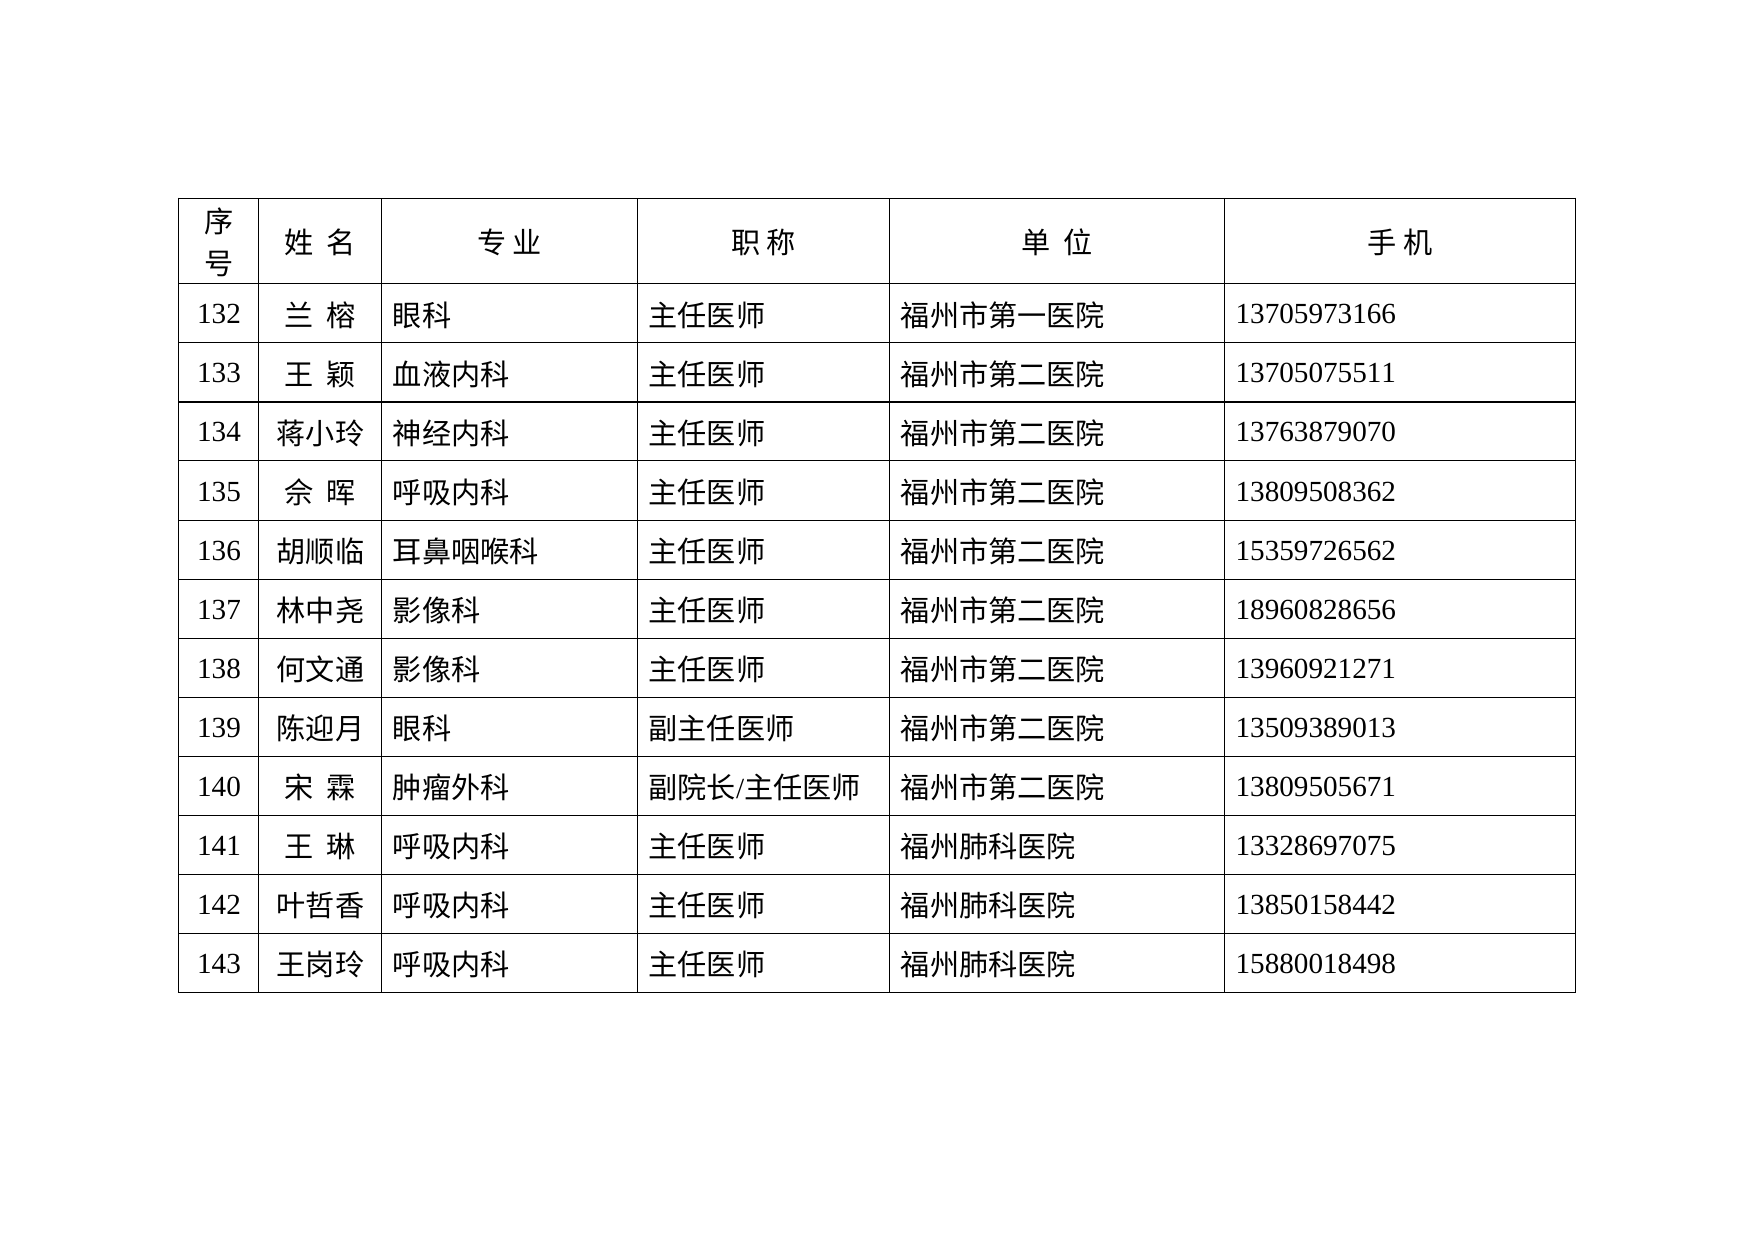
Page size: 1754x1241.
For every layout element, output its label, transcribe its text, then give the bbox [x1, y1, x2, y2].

table_cell 影像科 [382, 580, 637, 638]
table_header 姓 名 [259, 199, 381, 283]
table_cell 福州市第二医院 [890, 461, 1224, 519]
table_cell 福州市第二医院 [890, 639, 1224, 697]
table_cell 福州肺科医院 [890, 934, 1224, 992]
table_cell 眼科 [382, 698, 637, 756]
table_cell 141 [179, 816, 258, 874]
table_cell 15880018498 [1225, 934, 1575, 992]
table_cell 副主任医师 [638, 698, 889, 756]
table_cell 134 [179, 403, 258, 460]
table_cell 呼吸内科 [382, 461, 637, 519]
table_cell 影像科 [382, 639, 637, 697]
table_cell 15359726562 [1225, 521, 1575, 578]
table_cell 143 [179, 934, 258, 992]
table_cell 13763879070 [1225, 403, 1575, 460]
table_cell 主任医师 [638, 934, 889, 992]
table_cell 福州市第二医院 [890, 757, 1224, 815]
table_cell 13850158442 [1225, 875, 1575, 933]
table_cell 137 [179, 580, 258, 638]
table_cell 呼吸内科 [382, 816, 637, 874]
table_cell 142 [179, 875, 258, 933]
table_cell 呼吸内科 [382, 875, 637, 933]
table_cell 福州市第二医院 [890, 580, 1224, 638]
table_cell 13705075511 [1225, 343, 1575, 401]
table_cell 福州市第二医院 [890, 343, 1224, 401]
table_cell 呼吸内科 [382, 934, 637, 992]
table_cell 宋 霖 [259, 757, 381, 815]
table_cell 福州市第二医院 [890, 403, 1224, 460]
table_cell 13509389013 [1225, 698, 1575, 756]
table_cell 13960921271 [1225, 639, 1575, 697]
table_cell 133 [179, 343, 258, 401]
table_cell 福州肺科医院 [890, 816, 1224, 874]
table_cell 血液内科 [382, 343, 637, 401]
table_cell 王 琳 [259, 816, 381, 874]
table_cell 肿瘤外科 [382, 757, 637, 815]
table_cell 神经内科 [382, 403, 637, 460]
table_header 序号 [179, 199, 258, 283]
table_cell 18960828656 [1225, 580, 1575, 638]
table_cell 138 [179, 639, 258, 697]
table_cell 何文通 [259, 639, 381, 697]
table_cell 福州肺科医院 [890, 875, 1224, 933]
table_cell 陈迎月 [259, 698, 381, 756]
table_cell 叶哲香 [259, 875, 381, 933]
table_cell 福州市第一医院 [890, 284, 1224, 342]
table_cell 主任医师 [638, 521, 889, 578]
table_cell 主任医师 [638, 284, 889, 342]
table_cell 主任医师 [638, 403, 889, 460]
table_cell 139 [179, 698, 258, 756]
table_cell 林中尧 [259, 580, 381, 638]
table_cell 13705973166 [1225, 284, 1575, 342]
table_cell 耳鼻咽喉科 [382, 521, 637, 578]
table_cell 13809508362 [1225, 461, 1575, 519]
table_cell 主任医师 [638, 875, 889, 933]
table_cell 主任医师 [638, 639, 889, 697]
table_header 职 称 [638, 199, 889, 283]
table_header 手 机 [1225, 199, 1575, 283]
table_cell 主任医师 [638, 461, 889, 519]
table_cell 135 [179, 461, 258, 519]
table_cell 132 [179, 284, 258, 342]
table_cell 主任医师 [638, 580, 889, 638]
table_cell 胡顺临 [259, 521, 381, 578]
table_cell 福州市第二医院 [890, 521, 1224, 578]
table_cell 眼科 [382, 284, 637, 342]
table_cell 佘 晖 [259, 461, 381, 519]
table_cell 主任医师 [638, 816, 889, 874]
table_cell 王岗玲 [259, 934, 381, 992]
table_cell 蒋小玲 [259, 403, 381, 460]
table_cell 兰 榕 [259, 284, 381, 342]
table_cell 王 颖 [259, 343, 381, 401]
table_header 专 业 [382, 199, 637, 283]
table_cell 140 [179, 757, 258, 815]
table_header 单 位 [890, 199, 1224, 283]
table_cell 136 [179, 521, 258, 578]
table_cell 副院长/主任医师 [638, 757, 889, 815]
table_cell 主任医师 [638, 343, 889, 401]
table_cell 13809505671 [1225, 757, 1575, 815]
table_cell 福州市第二医院 [890, 698, 1224, 756]
table_cell 13328697075 [1225, 816, 1575, 874]
